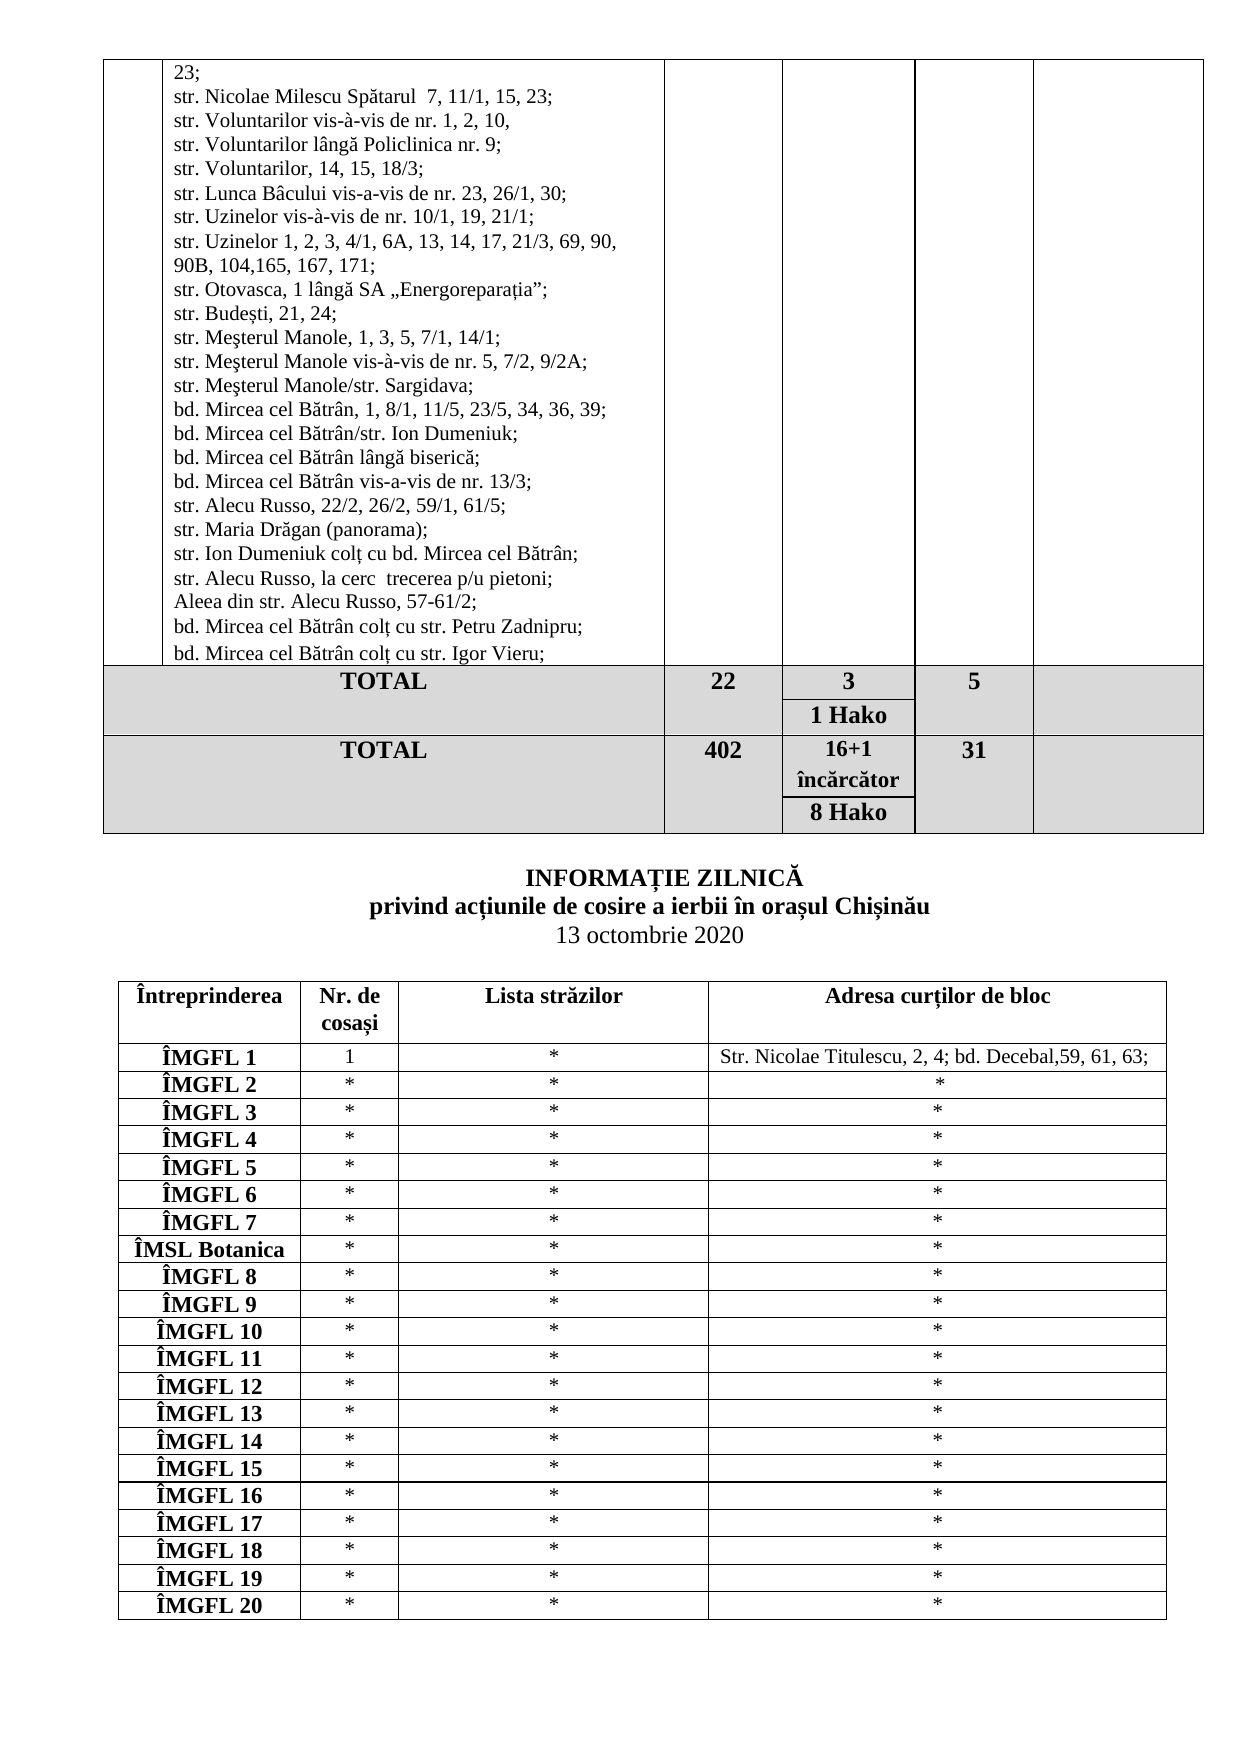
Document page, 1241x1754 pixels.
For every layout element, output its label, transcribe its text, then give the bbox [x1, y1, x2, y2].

table_cell * [709, 1400, 1166, 1427]
table_cell 8 Hako [783, 798, 914, 833]
table_cell 1 Hako [783, 700, 914, 734]
table_cell * [399, 1154, 708, 1180]
table_cell * [709, 1209, 1166, 1235]
table_cell * [709, 1099, 1166, 1125]
table_cell ÎMGFL 14 [119, 1428, 300, 1454]
table_cell * [709, 1072, 1166, 1098]
table_cell * [709, 1291, 1166, 1317]
table_cell * [301, 1126, 398, 1153]
table_cell ÎMGFL 1 [119, 1044, 300, 1071]
table_cell 5 [916, 666, 1033, 734]
table_header Lista străzilor [399, 982, 708, 1043]
table_cell * [399, 1181, 708, 1207]
table_cell 402 [665, 736, 782, 833]
table_cell TOTAL [104, 666, 664, 734]
table_cell * [301, 1455, 398, 1481]
table_cell * [399, 1318, 708, 1344]
table_cell * [399, 1537, 708, 1564]
table_cell * [709, 1428, 1166, 1454]
table_cell * [399, 1263, 708, 1290]
table_cell * [399, 1510, 708, 1536]
table_cell * [301, 1263, 398, 1290]
table_cell * [709, 1537, 1166, 1564]
table_cell * [301, 1537, 398, 1564]
table_cell ÎMGFL 18 [119, 1537, 300, 1564]
table_cell * [399, 1099, 708, 1125]
table_cell * [399, 1565, 708, 1591]
table_cell 4 [665, 60, 782, 665]
table_cell * [301, 1510, 398, 1536]
table_cell ÎMGFL 8 [119, 1263, 300, 1290]
table_cell 6. [104, 60, 162, 665]
table_cell * [399, 1346, 708, 1372]
table_cell ÎMGFL 12 [119, 1373, 300, 1399]
table_cell * [399, 1428, 708, 1454]
table_cell TOTAL [104, 736, 664, 833]
table_cell ÎMGFL 6 [119, 1181, 300, 1207]
table_cell ÎMGFL 11 [119, 1346, 300, 1372]
table_cell * [301, 1236, 398, 1262]
table_cell [1034, 666, 1203, 734]
table_cell * [709, 1346, 1166, 1372]
table_cell * [301, 1373, 398, 1399]
table_cell * [399, 1072, 708, 1098]
table_cell ÎMGFL 19 [119, 1565, 300, 1591]
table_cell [163, 60, 664, 665]
table_cell ÎMGFL 13 [119, 1400, 300, 1427]
table_cell ÎMGFL 2 [119, 1072, 300, 1098]
table_cell * [301, 1154, 398, 1180]
text INFORMAȚIE ZILNICĂ [177, 863, 1152, 891]
table_cell * [709, 1181, 1166, 1207]
text privind acțiunile de cosire a ierbii în orașul Chișinău [148, 891, 1152, 920]
table_cell * [399, 1291, 708, 1317]
table_cell * [301, 1400, 398, 1427]
table_cell * [709, 1565, 1166, 1591]
table_cell ÎMGFL 20 [119, 1592, 300, 1618]
table_cell * [709, 1455, 1166, 1481]
table_cell * [709, 1483, 1166, 1509]
table_cell * [399, 1455, 708, 1481]
table_cell * [399, 1400, 708, 1427]
table_cell * [301, 1209, 398, 1235]
table_cell ÎMSL Botanica [119, 1236, 300, 1262]
table_cell * [301, 1181, 398, 1207]
table_cell * [301, 1291, 398, 1317]
table_cell * [709, 1373, 1166, 1399]
table_cell 1 [783, 60, 914, 665]
table_cell * [301, 1565, 398, 1591]
table_cell * [399, 1483, 708, 1509]
table_header Nr. de cosași [301, 982, 398, 1043]
table_cell ÎMGFL 9 [119, 1291, 300, 1317]
table_cell ÎMGFL 17 [119, 1510, 300, 1536]
table_cell * [709, 1126, 1166, 1153]
table_header Adresa curților de bloc [709, 982, 1166, 1043]
table_cell * [399, 1209, 708, 1235]
table_cell 22 [665, 666, 782, 734]
table_cell * [301, 1592, 398, 1618]
table_cell ÎMGFL 5 [119, 1154, 300, 1180]
table_cell * [399, 1236, 708, 1262]
table_cell * [301, 1099, 398, 1125]
table_cell 1 [916, 60, 1033, 665]
table_cell * [709, 1154, 1166, 1180]
table_header Întreprinderea [119, 982, 300, 1043]
table_cell 3 [783, 666, 914, 699]
table_cell 1 [301, 1044, 398, 1071]
table_cell ÎMGFL 3 [119, 1099, 300, 1125]
table_cell * [301, 1428, 398, 1454]
table_cell * [399, 1044, 708, 1071]
table_cell * [709, 1318, 1166, 1344]
table_cell * [709, 1510, 1166, 1536]
table_cell * [399, 1592, 708, 1618]
table_cell Str. Nicolae Titulescu, 2, 4; bd. Decebal,59, 61, 63; [709, 1044, 1166, 1071]
table_cell ÎMGFL 16 [119, 1483, 300, 1509]
table_cell * [301, 1346, 398, 1372]
table_cell ÎMGFL 10 [119, 1318, 300, 1344]
table_cell * [399, 1373, 708, 1399]
table_cell 31 [916, 736, 1033, 833]
table_cell * [709, 1236, 1166, 1262]
table_cell * [301, 1318, 398, 1344]
table_cell * [709, 1263, 1166, 1290]
table_cell 16+1 încărcător [783, 736, 914, 796]
table_cell * [301, 1483, 398, 1509]
table_cell * [399, 1126, 708, 1153]
table_cell * [709, 1592, 1166, 1618]
table_cell ÎMGFL 15 [119, 1455, 300, 1481]
table_cell * [301, 1072, 398, 1098]
table_cell ÎMGFL 4 [119, 1126, 300, 1153]
text 13 octombrie 2020 [148, 920, 1152, 949]
table_cell [1034, 736, 1203, 833]
table_cell ÎMGFL 7 [119, 1209, 300, 1235]
